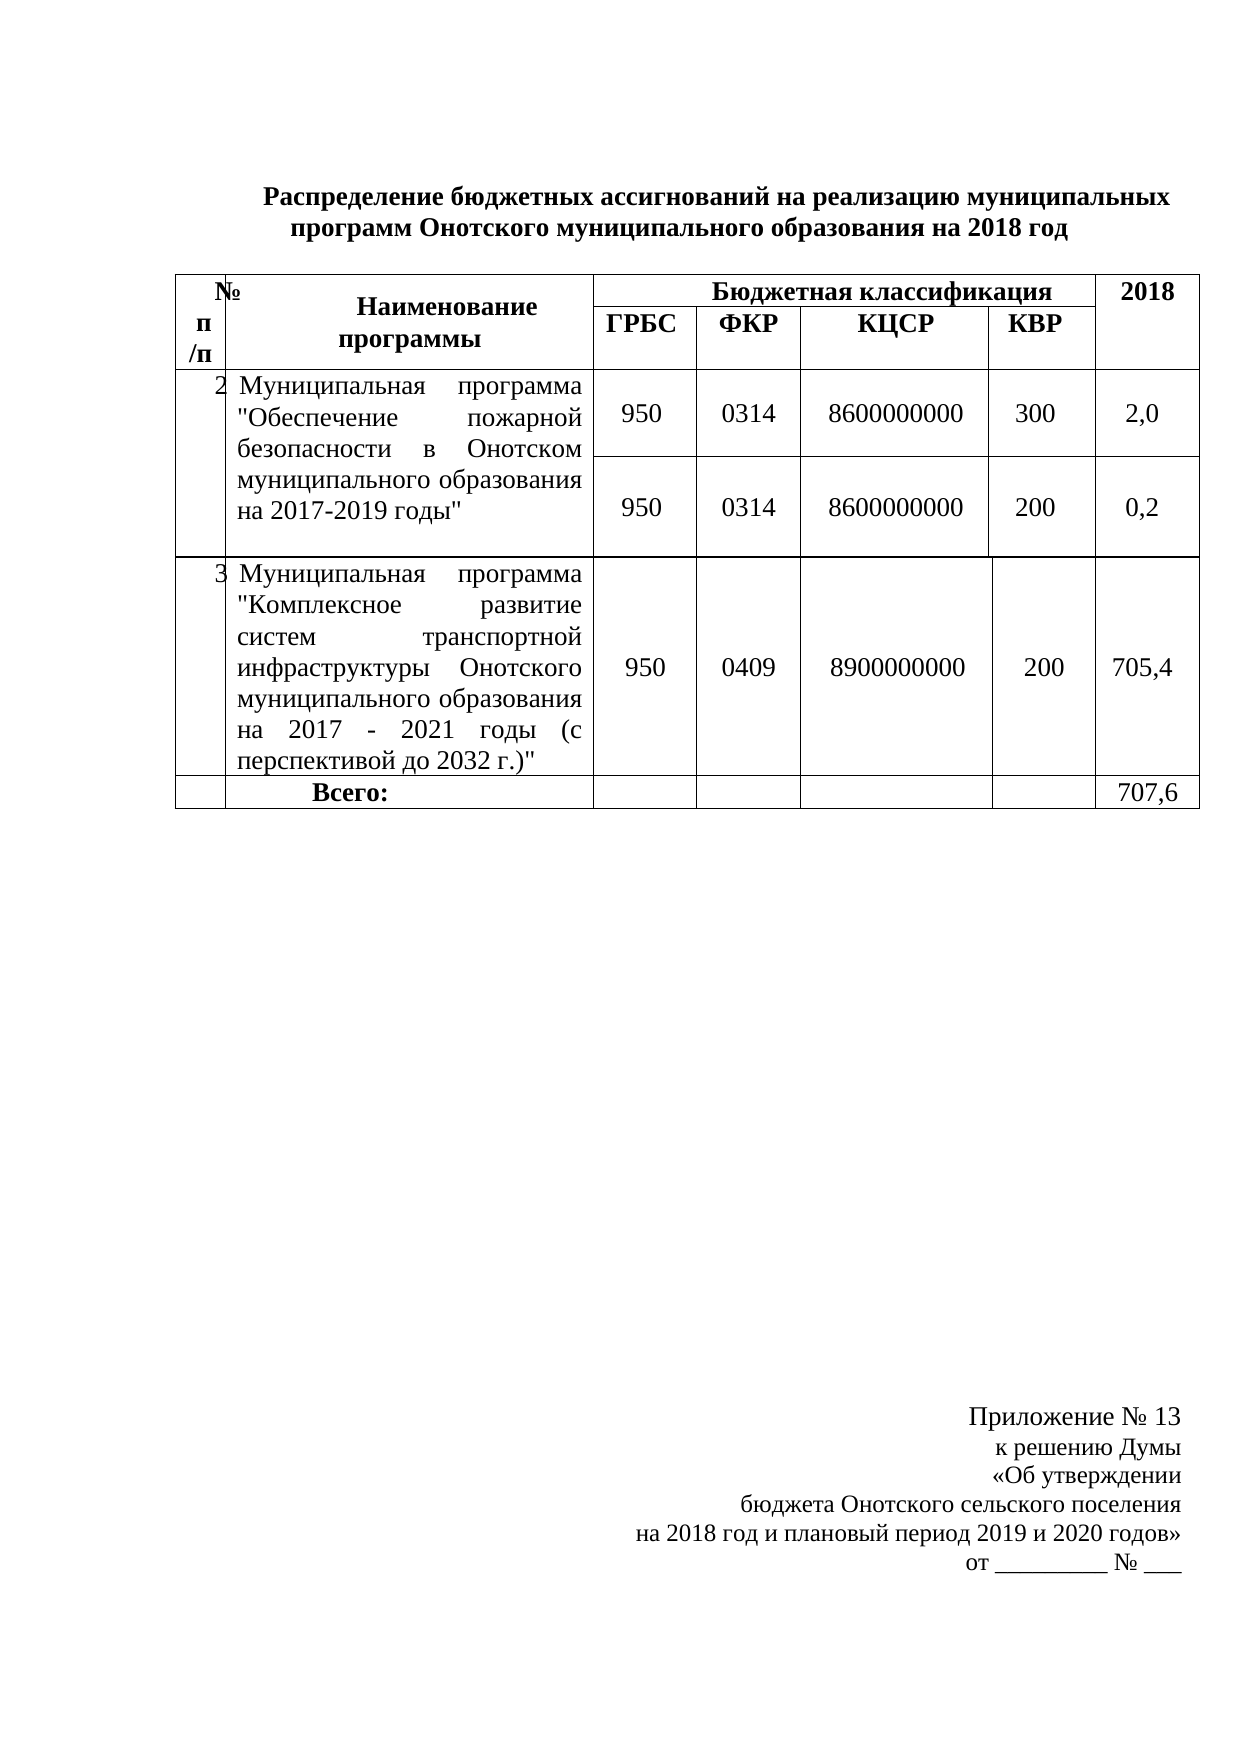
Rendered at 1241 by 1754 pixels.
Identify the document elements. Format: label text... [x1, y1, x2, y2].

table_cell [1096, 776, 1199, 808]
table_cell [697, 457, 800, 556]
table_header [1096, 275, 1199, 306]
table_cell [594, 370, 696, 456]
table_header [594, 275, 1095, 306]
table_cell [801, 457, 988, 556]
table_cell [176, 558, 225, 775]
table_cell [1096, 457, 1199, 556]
text Приложение № 13 [177, 1401, 1181, 1432]
text бюджета Онотского сельского поселения [177, 1489, 1181, 1518]
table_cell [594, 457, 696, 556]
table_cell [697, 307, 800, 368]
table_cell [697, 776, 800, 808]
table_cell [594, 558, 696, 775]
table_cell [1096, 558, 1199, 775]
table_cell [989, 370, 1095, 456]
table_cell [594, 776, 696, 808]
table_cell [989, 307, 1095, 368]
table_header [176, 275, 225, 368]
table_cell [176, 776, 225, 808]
text Распределение бюджетных ассигнований на реализацию муниципальных программ Онотского муниципального образования на 2018 год [177, 180, 1181, 243]
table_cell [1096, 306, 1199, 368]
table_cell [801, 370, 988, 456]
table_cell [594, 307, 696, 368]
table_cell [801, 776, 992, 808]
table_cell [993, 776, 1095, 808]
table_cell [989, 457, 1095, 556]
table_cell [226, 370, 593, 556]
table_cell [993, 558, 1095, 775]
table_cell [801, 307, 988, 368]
text на 2018 год и плановый период 2019 и 2020 годов» [177, 1518, 1181, 1547]
text к решению Думы [930, 1432, 1181, 1460]
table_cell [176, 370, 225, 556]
text «Об утверждении [177, 1460, 1181, 1489]
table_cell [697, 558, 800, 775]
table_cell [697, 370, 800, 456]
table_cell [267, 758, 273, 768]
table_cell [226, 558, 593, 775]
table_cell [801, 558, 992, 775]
text от _________ № ___ [177, 1547, 1181, 1575]
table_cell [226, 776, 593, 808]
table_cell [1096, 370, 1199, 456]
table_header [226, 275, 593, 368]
